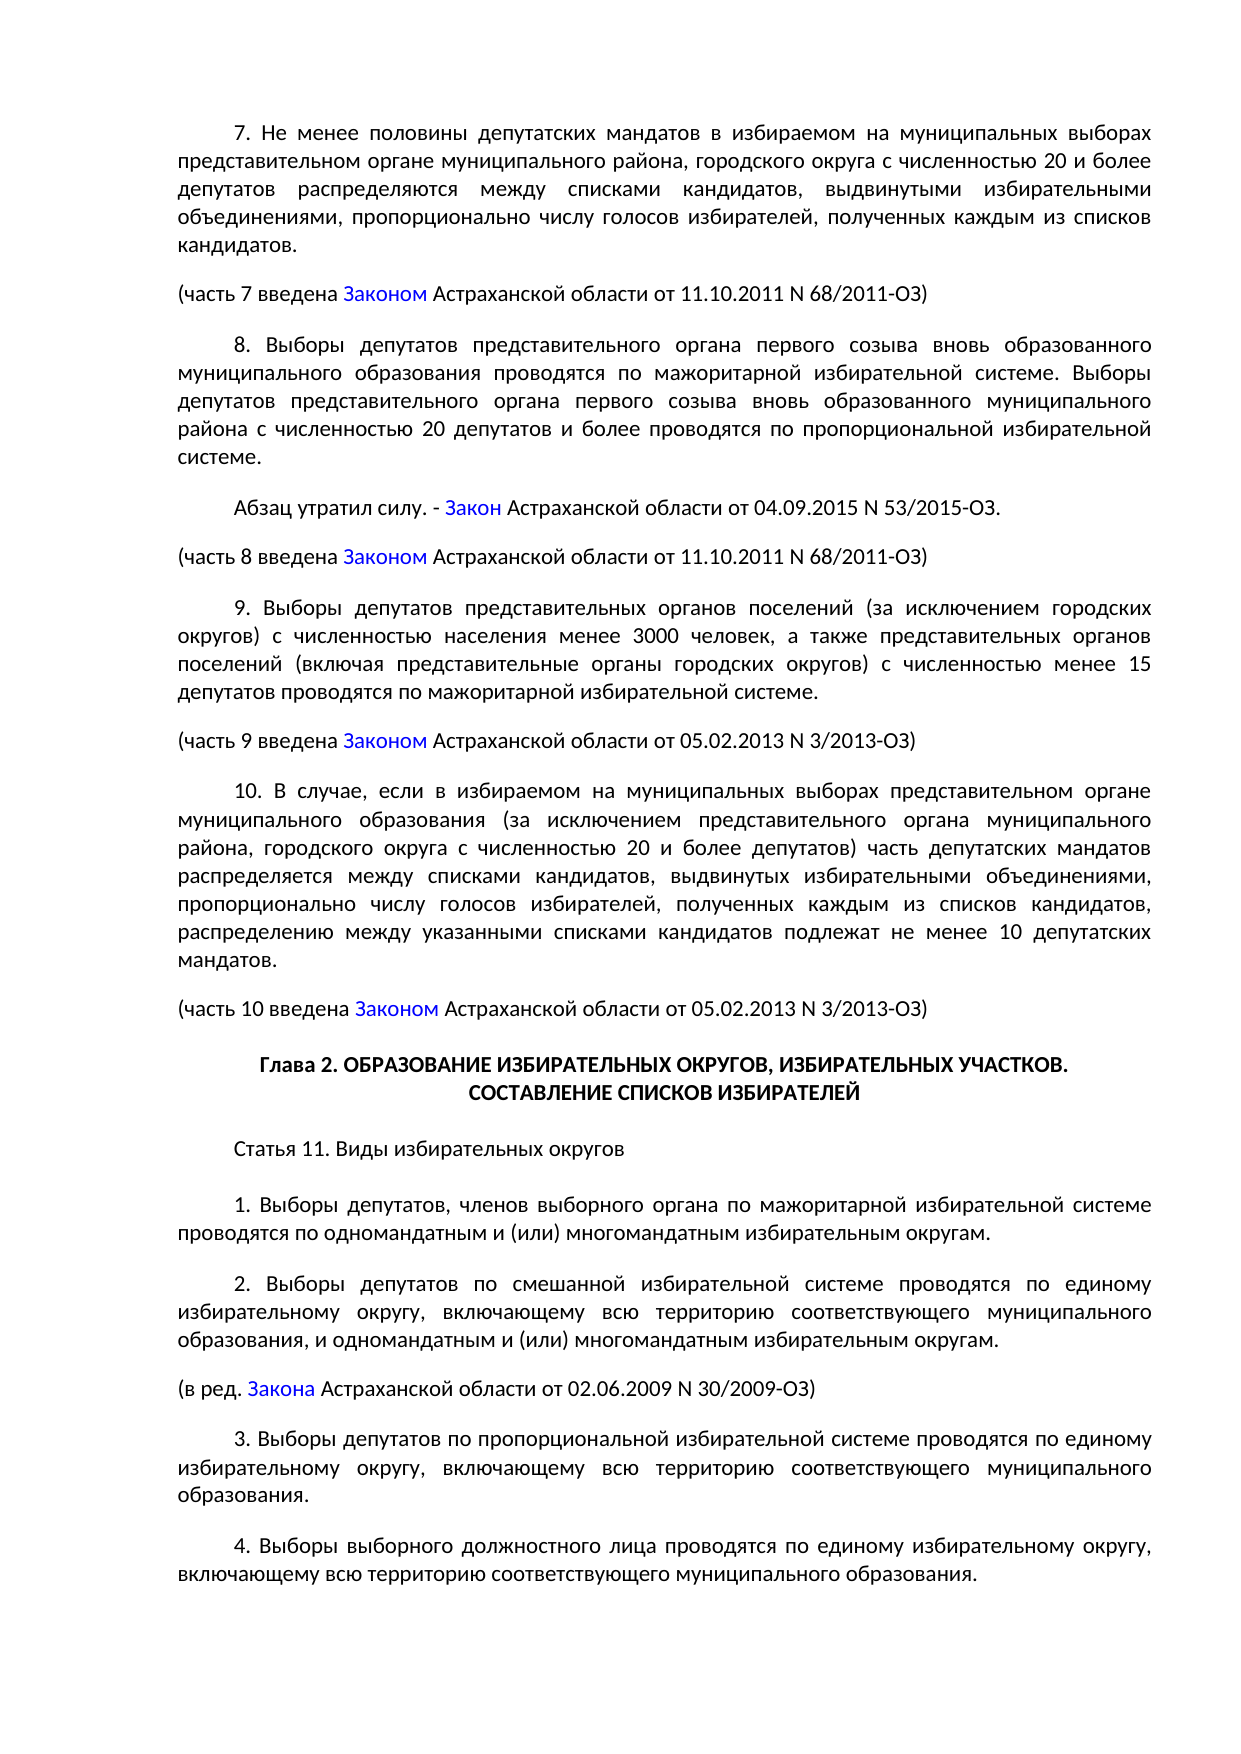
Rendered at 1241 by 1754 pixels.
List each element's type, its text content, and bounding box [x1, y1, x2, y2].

text (часть 8 введена Законом Астраханской области от 11.10.2011 N 68/2011-ОЗ) [177, 542, 1152, 570]
text 1. Выборы депутатов, членов выборного органа по мажоритарной избирательной системе проводятся по одномандатным и (или) многомандатным избирательным округам. [177, 1190, 1152, 1246]
text Статья 11. Виды избирательных округов [177, 1134, 1152, 1162]
text (часть 9 введена Законом Астраханской области от 05.02.2013 N 3/2013-ОЗ) [177, 726, 1152, 754]
text Абзац утратил силу. - Закон Астраханской области от 04.09.2015 N 53/2015-ОЗ. [177, 493, 1152, 521]
text 3. Выборы депутатов по пропорциональной избирательной системе проводятся по единому избирательному округу, включающему всю территорию соответствующего муниципального образования. [177, 1424, 1152, 1509]
text 9. Выборы депутатов представительных органов поселений (за исключением городских округов) с численностью населения менее 3000 человек, а также представительных органов поселений (включая представительные органы городских округов) с численностью менее 15 депутатов проводятся по мажоритарной избирательной системе. [177, 593, 1152, 705]
text 4. Выборы выборного должностного лица проводятся по единому избирательному округу, включающему всю территорию соответствующего муниципального образования. [177, 1532, 1152, 1588]
text (в ред. Закона Астраханской области от 02.06.2009 N 30/2009-ОЗ) [177, 1374, 1152, 1402]
text 7. Не менее половины депутатских мандатов в избираемом на муниципальных выборах представительном органе муниципального района, городского округа с численностью 20 и более депутатов распределяются между списками кандидатов, выдвинутыми избирательными объединениями, пропорционально числу голосов избирателей, полученных каждым из списков кандидатов. [177, 118, 1152, 258]
title Глава 2. ОБРАЗОВАНИЕ ИЗБИРАТЕЛЬНЫХ ОКРУГОВ, ИЗБИРАТЕЛЬНЫХ УЧАСТКОВ. [177, 1050, 1152, 1078]
text (часть 10 введена Законом Астраханской области от 05.02.2013 N 3/2013-ОЗ) [177, 994, 1152, 1022]
text (часть 7 введена Законом Астраханской области от 11.10.2011 N 68/2011-ОЗ) [177, 279, 1152, 307]
text 8. Выборы депутатов представительного органа первого созыва вновь образованного муниципального образования проводятся по мажоритарной избирательной системе. Выборы депутатов представительного органа первого созыва вновь образованного муниципального района с численностью 20 депутатов и более проводятся по пропорциональной избирательной системе. [177, 330, 1152, 470]
text 2. Выборы депутатов по смешанной избирательной системе проводятся по единому избирательному округу, включающему всю территорию соответствующего муниципального образования, и одномандатным и (или) многомандатным избирательным округам. [177, 1269, 1152, 1353]
text 10. В случае, если в избираемом на муниципальных выборах представительном органе муниципального образования (за исключением представительного органа муниципального района, городского округа с численностью 20 и более депутатов) часть депутатских мандатов распределяется между списками кандидатов, выдвинутых избирательными объединениями, пропорционально числу голосов избирателей, полученных каждым из списков кандидатов, распределению между указанными списками кандидатов подлежат не менее 10 депутатских мандатов. [177, 777, 1152, 973]
title СОСТАВЛЕНИЕ СПИСКОВ ИЗБИРАТЕЛЕЙ [177, 1078, 1152, 1106]
